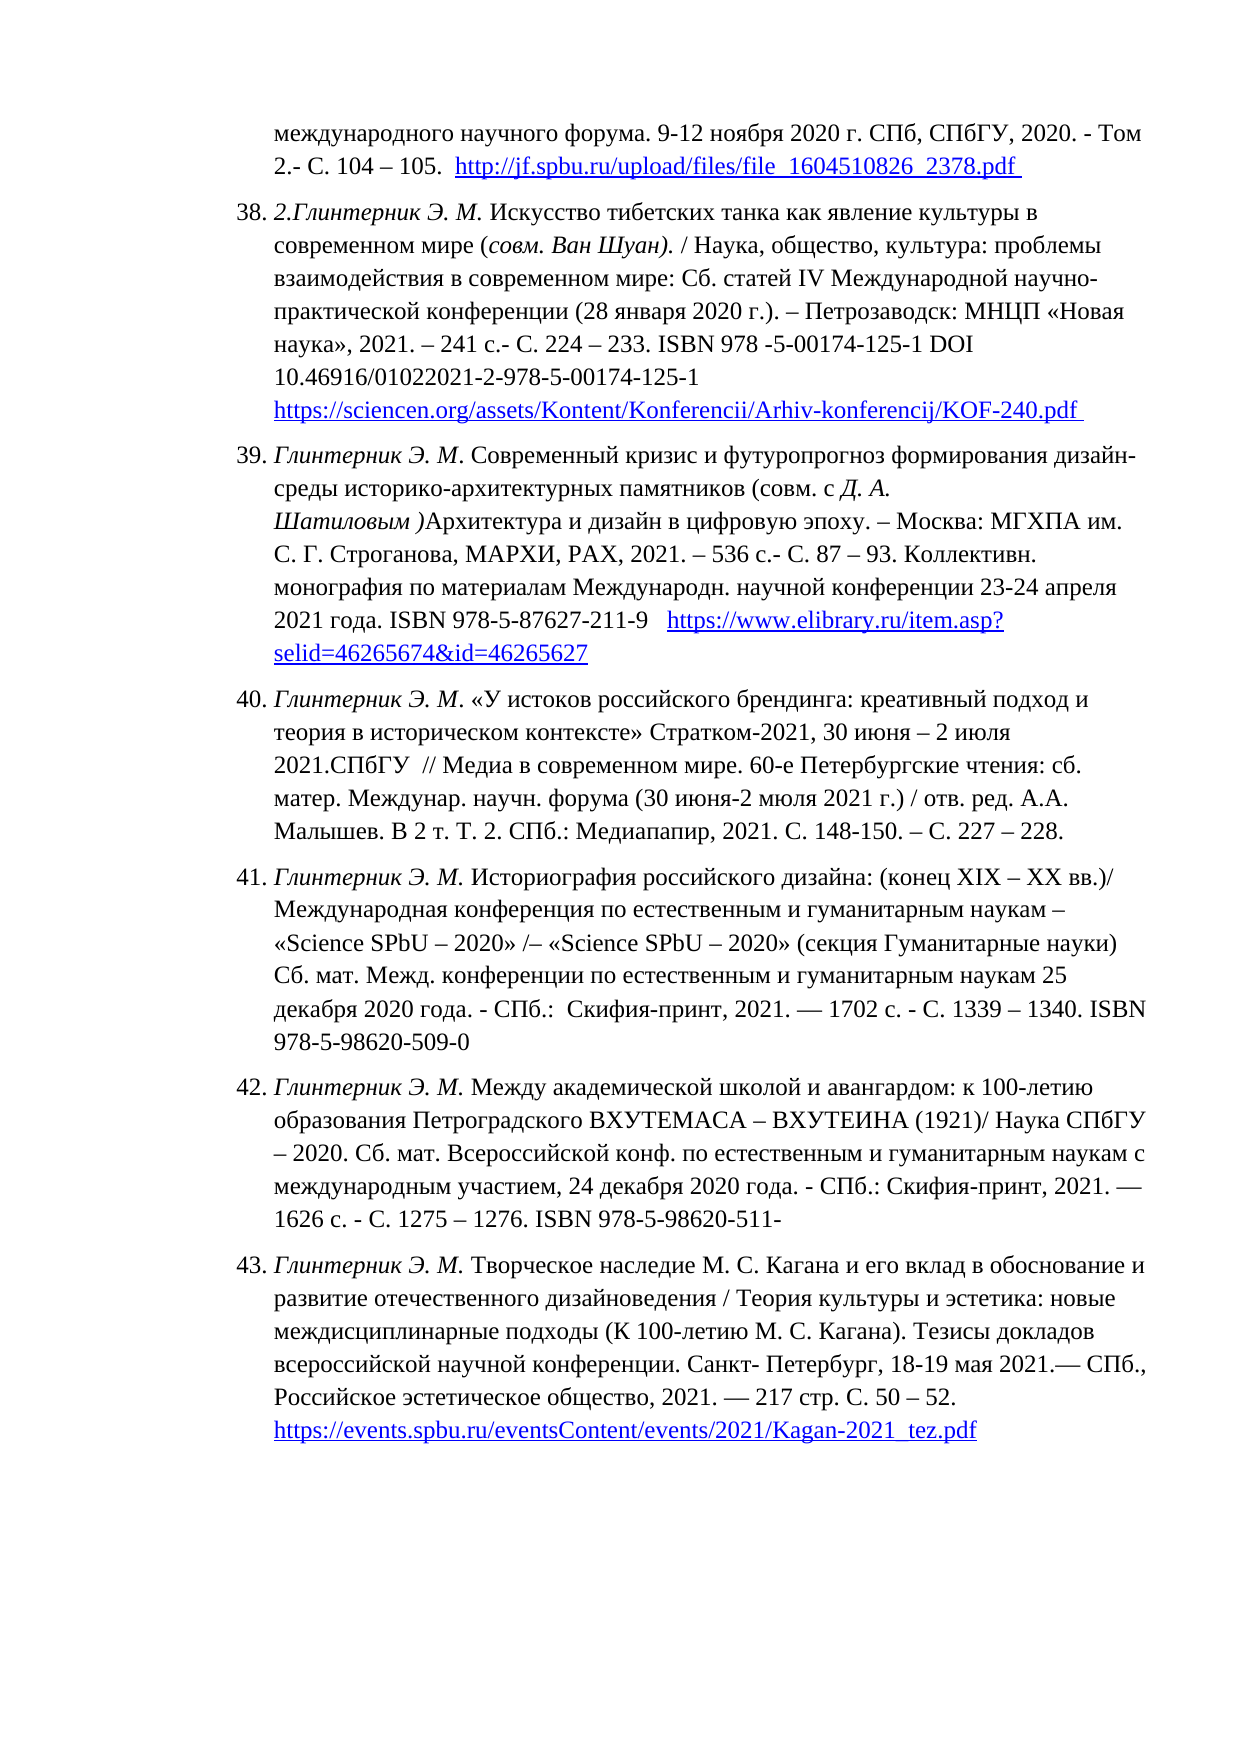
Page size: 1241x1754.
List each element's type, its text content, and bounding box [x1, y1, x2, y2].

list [236, 118, 1152, 180]
list 2.Глинтерник Э. М. Искусство тибетских танка как явление культуры в современном мире (совм. Ван Шуан). / Наука, общество, культура: проблемы взаимодействия в современном мире: Сб. статей IV Международной научно-практической конференции (28 января 2020 г.). – Петрозаводск: МНЦП «Новая наука», 2021. – 241 с.- С. 224 – 233. ISBN 978 -5-00174-125-1 DOI 10.46916/01022021-2-978-5-00174-125-1 https://sciencen.org/assets/Kontent/Konferencii/Arhiv-konferencij/KOF-240.pdf [236, 197, 1152, 423]
list Глинтерник Э. М. Между академической школой и авангардом: к 100-летию образования Петроградского ВХУТЕМАСА – ВХУТЕИНА (1921)/ Наука СПбГУ – 2020. Сб. мат. Всероссийской конф. по естественным и гуманитарным наукам с международным участием, 24 декабря 2020 года. - СПб.: Скифия-принт, 2021. — 1626 с. - C. 1275 – 1276. ISBN 978-5-98620-511- [236, 1072, 1152, 1233]
list Глинтерник Э. М. Историография российского дизайна: (конец ХIX – ХХ вв.)/ Международная конференция по естественным и гуманитарным наукам – «Science SPbU – 2020» /– «Science SPbU – 2020» (секция Гуманитарные науки) Сб. мат. Межд. конференции по естественным и гуманитарным наукам 25 декабря 2020 года. - СПб.: Скифия-принт, 2021. — 1702 с. - C. 1339 – 1340. ISBN 978-5-98620-509-0 [236, 862, 1152, 1055]
list Глинтерник Э. М. «У истоков российского брендинга: креативный подход и теория в историческом контексте» Стратком-2021, 30 июня – 2 июля 2021.СПбГУ // Медиа в современном мире. 60-е Петербургские чтения: сб. матер. Междунар. научн. форума (30 июня-2 мюля 2021 г.) / отв. ред. А.А. Малышев. В 2 т. Т. 2. СПб.: Медиапапир, 2021. С. 148-150. – С. 227 – 228. [236, 684, 1152, 845]
list Глинтерник Э. М. Творческое наследие М. С. Кагана и его вклад в обоснование и развитие отечественного дизайноведения / Теория культуры и эстетика: новые междисциплинарные подходы (К 100-летию М. С. Кагана). Тезисы докладов всероссийской научной конференции. Санкт- Петербург, 18-19 мая 2021.— СПб., Российское эстетическое общество, 2021. — 217 стр. С. 50 – 52. https://events.spbu.ru/eventsContent/events/2021/Kagan-2021_tez.pdf [236, 1250, 1152, 1444]
list Глинтерник Э. М. Современный кризис и футуропрогноз формирования дизайн-среды историко-архитектурных памятников (совм. с Д. А. Шатиловым )Архитектура и дизайн в цифровую эпоху. – Москва: МГХПА им. С. Г. Строганова, МАРХИ, РАХ, 2021. – 536 с.- С. 87 – 93. Коллективн. монография по материалам Международн. научной конференции 23-24 апреля 2021 года. ISBN 978-5-87627-211-9 https://www.elibrary.ru/item.asp?selid=46265674&id=46265627 [236, 440, 1152, 667]
